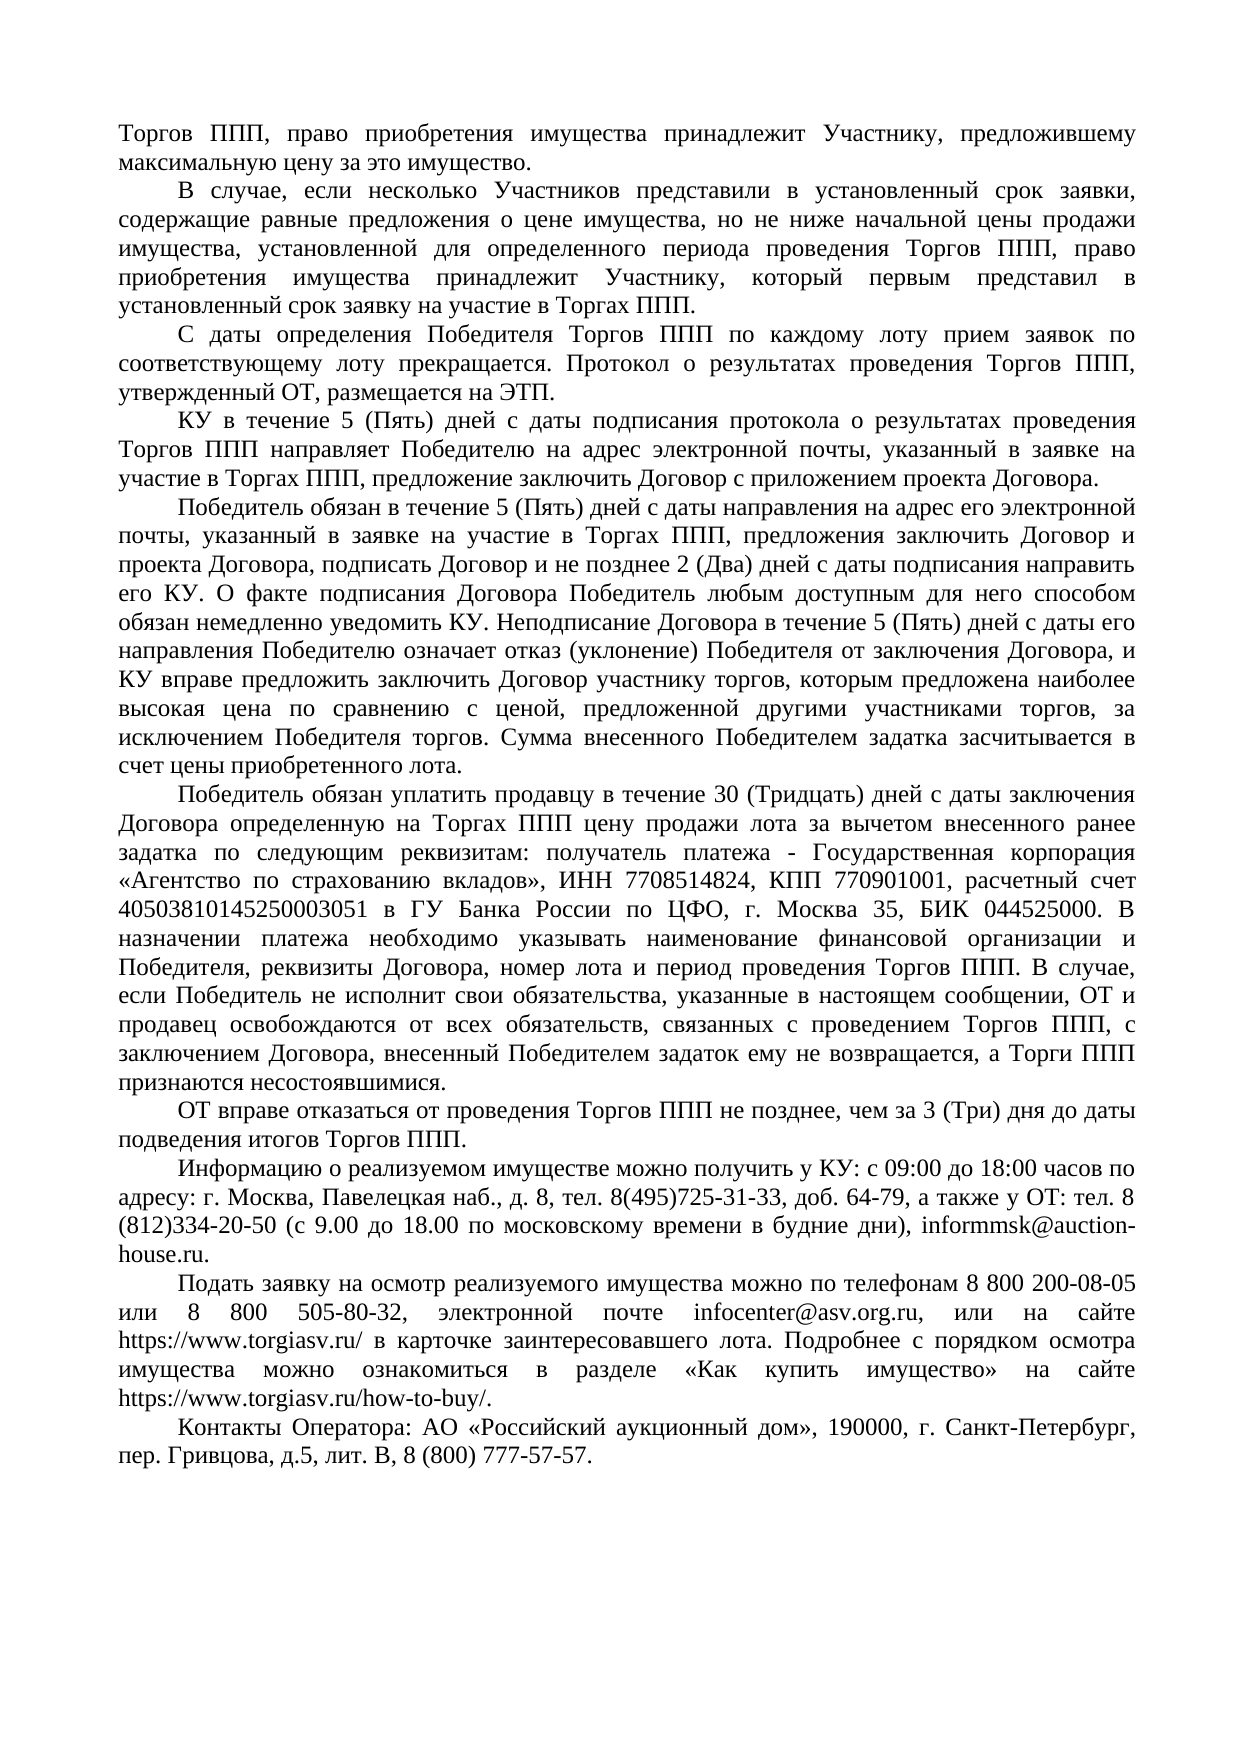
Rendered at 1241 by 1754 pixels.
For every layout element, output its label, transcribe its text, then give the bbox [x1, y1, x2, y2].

text Победитель обязан уплатить продавцу в течение 30 (Тридцать) дней с даты заключения Договора определенную на Торгах ППП цену продажи лота за вычетом внесенного ранее задатка по следующим реквизитам: получатель платежа - Государственная корпорация «Агентство по страхованию вкладов», ИНН 7708514824, КПП 770901001, расчетный счет 40503810145250003051 в ГУ Банка России по ЦФО, г. Москва 35, БИК 044525000. В назначении платежа необходимо указывать наименование финансовой организации и Победителя, реквизиты Договора, номер лота и период проведения Торгов ППП. В случае, если Победитель не исполнит свои обязательства, указанные в настоящем сообщении, ОТ и продавец освобождаются от всех обязательств, связанных с проведением Торгов ППП, с заключением Договора, внесенный Победителем задаток ему не возвращается, а Торги ППП признаются несостоявшимися. [118, 779, 1137, 1096]
text Информацию о реализуемом имуществе можно получить у КУ: с 09:00 до 18:00 часов по адресу: г. Москва, Павелецкая наб., д. 8, тел. 8(495)725-31-33, доб. 64-79, а также у ОТ: тел. 8 (812)334-20-50 (с 9.00 до 18.00 по московскому времени в будние дни), informmsk@auction-house.ru. [118, 1153, 1137, 1268]
text Контакты Оператора: АО «Российский аукционный дом», 190000, г. Санкт-Петербург, пер. Гривцова, д.5, лит. В, 8 (800) 777-57-57. [118, 1412, 1137, 1469]
text КУ в течение 5 (Пять) дней с даты подписания протокола о результатах проведения Торгов ППП направляет Победителю на адрес электронной почты, указанный в заявке на участие в Торгах ППП, предложение заключить Договор с приложением проекта Договора. [118, 406, 1137, 492]
text Победитель обязан в течение 5 (Пять) дней с даты направления на адрес его электронной почты, указанный в заявке на участие в Торгах ППП, предложения заключить Договор и проекта Договора, подписать Договор и не позднее 2 (Два) дней с даты подписания направить его КУ. О факте подписания Договора Победитель любым доступным для него способом обязан немедленно уведомить КУ. Неподписание Договора в течение 5 (Пять) дней с даты его направления Победителю означает отказ (уклонение) Победителя от заключения Договора, и КУ вправе предложить заключить Договор участнику торгов, которым предложена наиболее высокая цена по сравнению с ценой, предложенной другими участниками торгов, за исключением Победителя торгов. Сумма внесенного Победителем задатка засчитывается в счет цены приобретенного лота. [118, 492, 1137, 779]
text С даты определения Победителя Торгов ППП по каждому лоту прием заявок по соответствующему лоту прекращается. Протокол о результатах проведения Торгов ППП, утвержденный ОТ, размещается на ЭТП. [118, 319, 1137, 406]
text В случае, если несколько Участников представили в установленный срок заявки, содержащие равные предложения о цене имущества, но не ниже начальной цены продажи имущества, установленной для определенного периода проведения Торгов ППП, право приобретения имущества принадлежит Участнику, который первым представил в установленный срок заявку на участие в Торгах ППП. [118, 176, 1137, 319]
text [118, 118, 1137, 176]
text ОТ вправе отказаться от проведения Торгов ППП не позднее, чем за 3 (Три) дня до даты подведения итогов Торгов ППП. [118, 1096, 1137, 1153]
text Подать заявку на осмотр реализуемого имущества можно по телефонам 8 800 200-08-05 или 8 800 505-80-32, электронной почте infocenter@asv.org.ru, или на сайте https://www.torgiasv.ru/ в карточке заинтересовавшего лота. Подробнее с порядком осмотра имущества можно ознакомиться в разделе «Как купить имущество» на сайте https://www.torgiasv.ru/how-to-buy/. [118, 1268, 1137, 1412]
